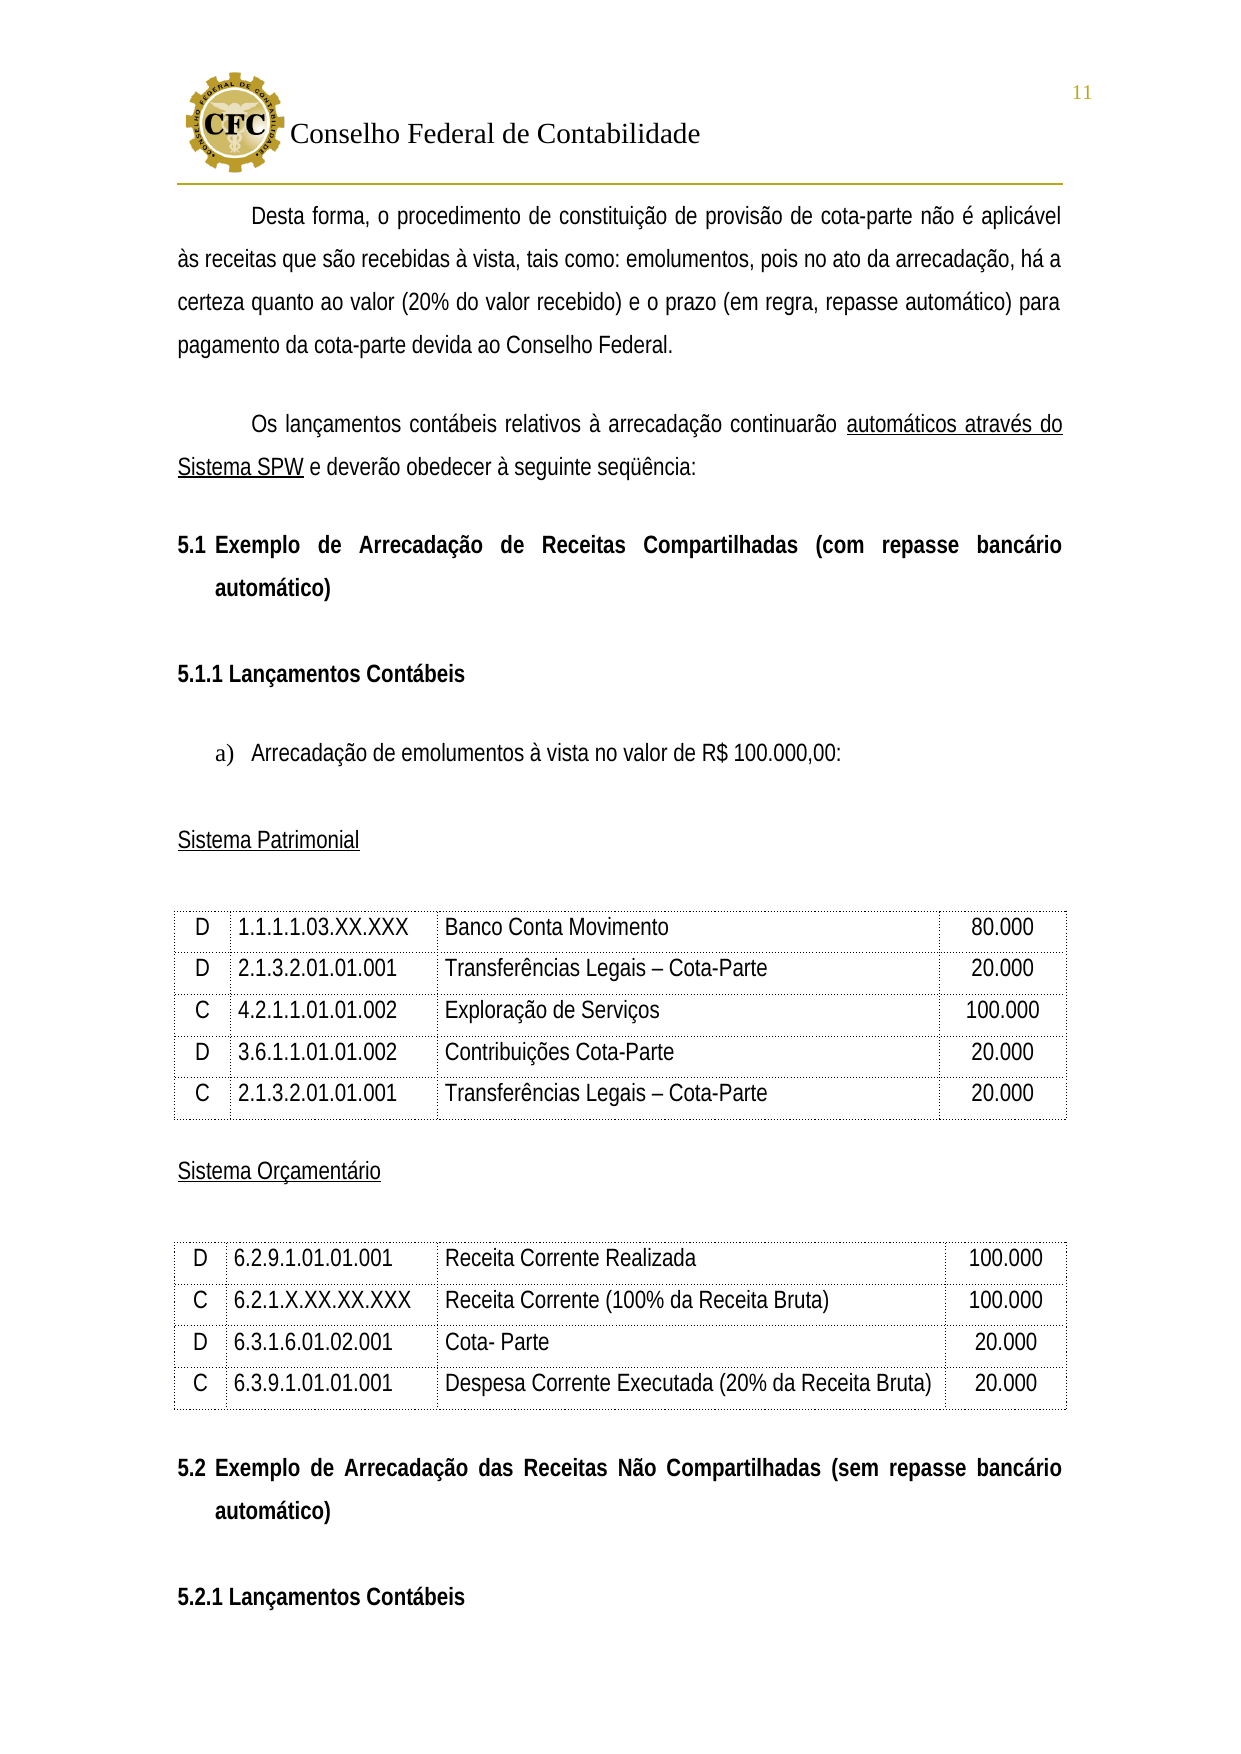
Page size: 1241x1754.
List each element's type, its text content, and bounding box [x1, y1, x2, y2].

table_header 100.000 [946, 1242, 1066, 1284]
table_cell 6.3.9.1.01.01.001 [226, 1367, 437, 1409]
table_cell Despesa Corrente Executada (20% da Receita Bruta) [438, 1367, 946, 1409]
table_cell C [174, 1284, 226, 1325]
table_cell 20.000 [939, 1077, 1066, 1119]
table_cell Receita Corrente (100% da Receita Bruta) [438, 1284, 946, 1325]
table_cell 2.1.3.2.01.01.001 [231, 952, 437, 994]
table_cell D [174, 952, 231, 994]
table_cell Transferências Legais – Cota-Parte [437, 1077, 939, 1119]
table_cell Transferências Legais – Cota-Parte [437, 952, 939, 994]
table_cell 20.000 [939, 1036, 1066, 1077]
table_cell C [174, 1077, 231, 1119]
list Sistema Patrimonial [177, 824, 1063, 853]
table_header Receita Corrente Realizada [438, 1242, 946, 1284]
list Exemplo de Arrecadação de Receitas Compartilhadas (com repasse bancário automático) [177, 531, 1063, 602]
list Exemplo de Arrecadação das Receitas Não Compartilhadas (sem repasse bancário automático) [177, 1453, 1063, 1524]
table_header 1.1.1.1.03.XX.XXX [231, 911, 437, 952]
list Arrecadação de emolumentos à vista no valor de R$ 100.000,00: [215, 738, 1063, 767]
table_cell 2.1.3.2.01.01.001 [231, 1077, 437, 1119]
table_header Banco Conta Movimento [437, 911, 939, 952]
table_cell 20.000 [946, 1325, 1066, 1367]
table_header D [174, 911, 231, 952]
table_cell 20.000 [939, 952, 1066, 994]
table_cell Exploração de Serviços [437, 994, 939, 1036]
table_cell D [174, 1036, 231, 1077]
text 5.1.1 Lançamentos Contábeis [177, 659, 1063, 688]
table_cell 6.3.1.6.01.02.001 [226, 1325, 437, 1367]
text Desta forma, o procedimento de constituição de provisão de cota-parte não é aplicável às receitas que são recebidas à vista, tais como: emolumentos, pois no ato da arrecadação, há a certeza quanto ao valor (20% do valor recebido) e o prazo (em regra, repasse automático) para pagamento da cota-parte devida ao Conselho Federal. [177, 201, 1063, 358]
table_header D [174, 1242, 226, 1284]
table_cell 6.2.1.X.XX.XX.XXX [226, 1284, 437, 1325]
table_header 6.2.9.1.01.01.001 [226, 1242, 437, 1284]
table_cell 4.2.1.1.01.01.002 [231, 994, 437, 1036]
table_cell 100.000 [946, 1284, 1066, 1325]
table_cell C [174, 1367, 226, 1409]
table_cell 20.000 [946, 1367, 1066, 1409]
table_header 80.000 [939, 911, 1066, 952]
table_cell Cota- Parte [438, 1325, 946, 1367]
text Os lançamentos contábeis relativos à arrecadação continuarão automáticos através do Sistema SPW e deverão obedecer à seguinte seqüência: [177, 409, 1063, 480]
table_cell 3.6.1.1.01.01.002 [231, 1036, 437, 1077]
list Sistema Orçamentário [177, 1156, 1063, 1185]
table_cell 100.000 [939, 994, 1066, 1036]
text 5.2.1 Lançamentos Contábeis [177, 1582, 1063, 1611]
table_cell D [174, 1325, 226, 1367]
table_cell Contribuições Cota-Parte [437, 1036, 939, 1077]
picture [185, 71, 285, 173]
table_cell C [174, 994, 231, 1036]
